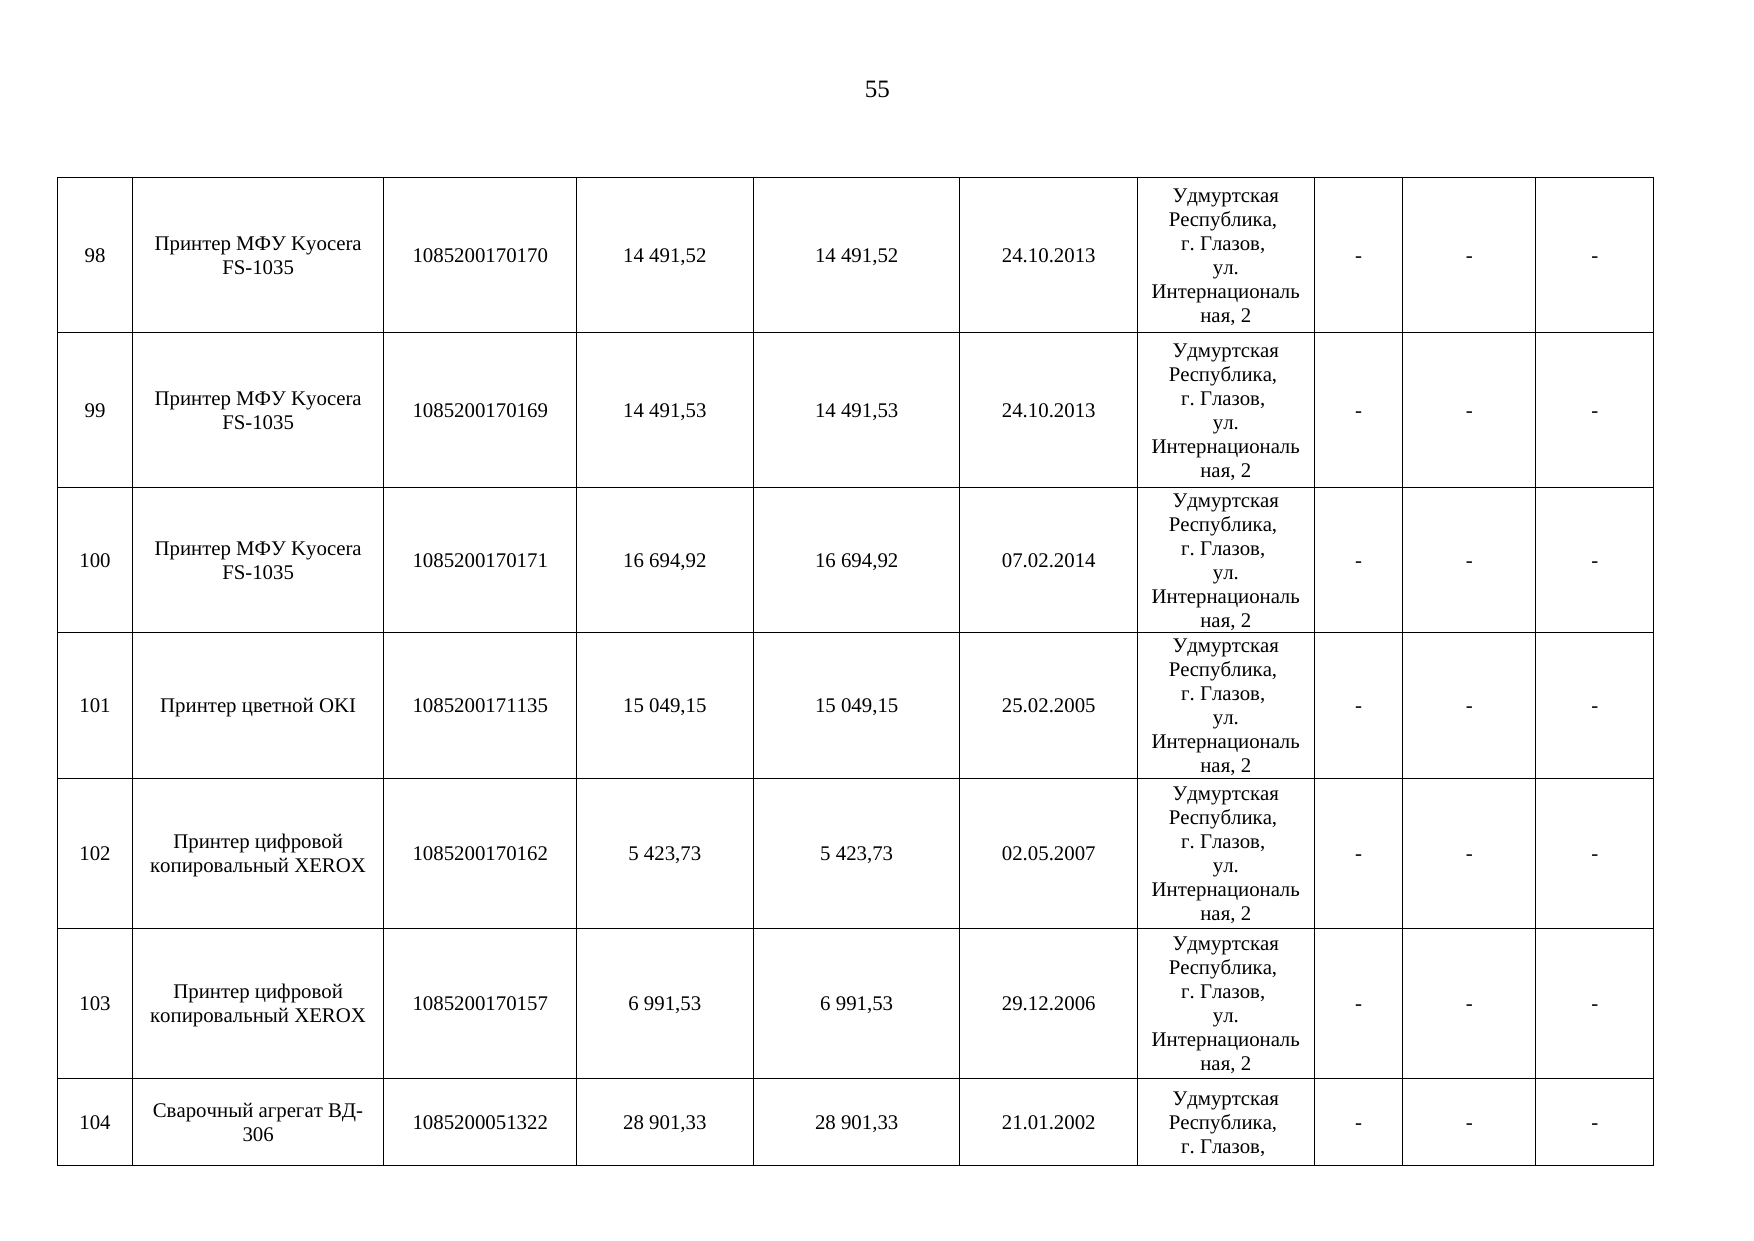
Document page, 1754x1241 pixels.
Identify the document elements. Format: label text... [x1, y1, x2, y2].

table_cell 24.10.2013 [960, 333, 1137, 487]
table_cell Удмуртская Республика, г. Глазов, ул. Интернациональная, 2 [1138, 779, 1314, 927]
table_cell 07.02.2014 [960, 488, 1137, 632]
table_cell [133, 1079, 383, 1165]
table_cell - [1315, 633, 1402, 777]
table_cell - [1403, 633, 1535, 777]
table_cell 1085200170157 [384, 929, 576, 1077]
table_cell 102 [58, 779, 132, 927]
table_cell 16 694,92 [754, 488, 959, 632]
table_cell 28 901,33 [577, 1079, 753, 1165]
table_cell 104 [58, 1079, 132, 1165]
table_cell - [1403, 333, 1535, 487]
table_cell - [1536, 488, 1653, 632]
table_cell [1138, 178, 1314, 332]
table_cell 1085200170171 [384, 488, 576, 632]
table_cell 1085200051322 [384, 1079, 576, 1165]
table_cell 25.02.2005 [960, 633, 1137, 777]
table_cell 1085200170170 [384, 178, 576, 332]
table_cell 14 491,53 [577, 333, 753, 487]
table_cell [1138, 1079, 1314, 1165]
table_cell - [1536, 1079, 1653, 1165]
table_cell - [1315, 1079, 1402, 1165]
table_cell - [1536, 929, 1653, 1077]
table_cell 5 423,73 [577, 779, 753, 927]
table_cell 6 991,53 [577, 929, 753, 1077]
table_cell Принтер цифровой копировальный XEROX [133, 779, 383, 927]
table_cell Удмуртская Республика, г. Глазов, ул. Интернациональная, 2 [1138, 929, 1314, 1077]
table_cell 28 901,33 [754, 1079, 959, 1165]
table_cell 5 423,73 [754, 779, 959, 927]
table_cell 24.10.2013 [960, 178, 1137, 332]
table_cell Удмуртская Республика, г. Глазов, ул. Интернациональная, 2 [1138, 488, 1314, 632]
table_cell - [1536, 633, 1653, 777]
table_cell - [1315, 333, 1402, 487]
table_cell Принтер МФУ Kyocera FS-1035 [133, 488, 383, 632]
table_cell - [1403, 488, 1535, 632]
table_cell 1085200171135 [384, 633, 576, 777]
table_cell - [1315, 178, 1402, 332]
table_cell Принтер цветной OKI [133, 633, 383, 777]
table_cell 100 [58, 488, 132, 632]
table_cell - [1536, 333, 1653, 487]
table_cell Удмуртская Республика, г. Глазов, ул. Интернациональная, 2 [1138, 633, 1314, 777]
table_cell - [1536, 178, 1653, 332]
table_cell - [1536, 779, 1653, 927]
table_cell - [1403, 1079, 1535, 1165]
table_cell 15 049,15 [577, 633, 753, 777]
table_cell 14 491,53 [754, 333, 959, 487]
table_cell 101 [58, 633, 132, 777]
table_cell - [1315, 779, 1402, 927]
table_cell 14 491,52 [754, 178, 959, 332]
table_cell - [1315, 929, 1402, 1077]
table_cell 02.05.2007 [960, 779, 1137, 927]
table_cell - [1315, 488, 1402, 632]
table_cell 29.12.2006 [960, 929, 1137, 1077]
table_cell Принтер МФУ Kyocera FS-1035 [133, 333, 383, 487]
table_cell - [1403, 779, 1535, 927]
table_cell 1085200170162 [384, 779, 576, 927]
table_cell 1085200170169 [384, 333, 576, 487]
table_cell 16 694,92 [577, 488, 753, 632]
table_cell - [1403, 178, 1535, 332]
table_cell 98 [58, 178, 132, 332]
table_cell - [1403, 929, 1535, 1077]
table_cell 103 [58, 929, 132, 1077]
table_cell Принтер цифровой копировальный XEROX [133, 929, 383, 1077]
table_cell 21.01.2002 [960, 1079, 1137, 1165]
table_cell 99 [58, 333, 132, 487]
table_cell 6 991,53 [754, 929, 959, 1077]
table_cell 14 491,52 [577, 178, 753, 332]
table_cell Принтер МФУ Kyocera FS-1035 [133, 178, 383, 332]
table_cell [1138, 333, 1314, 487]
table_cell 15 049,15 [754, 633, 959, 777]
